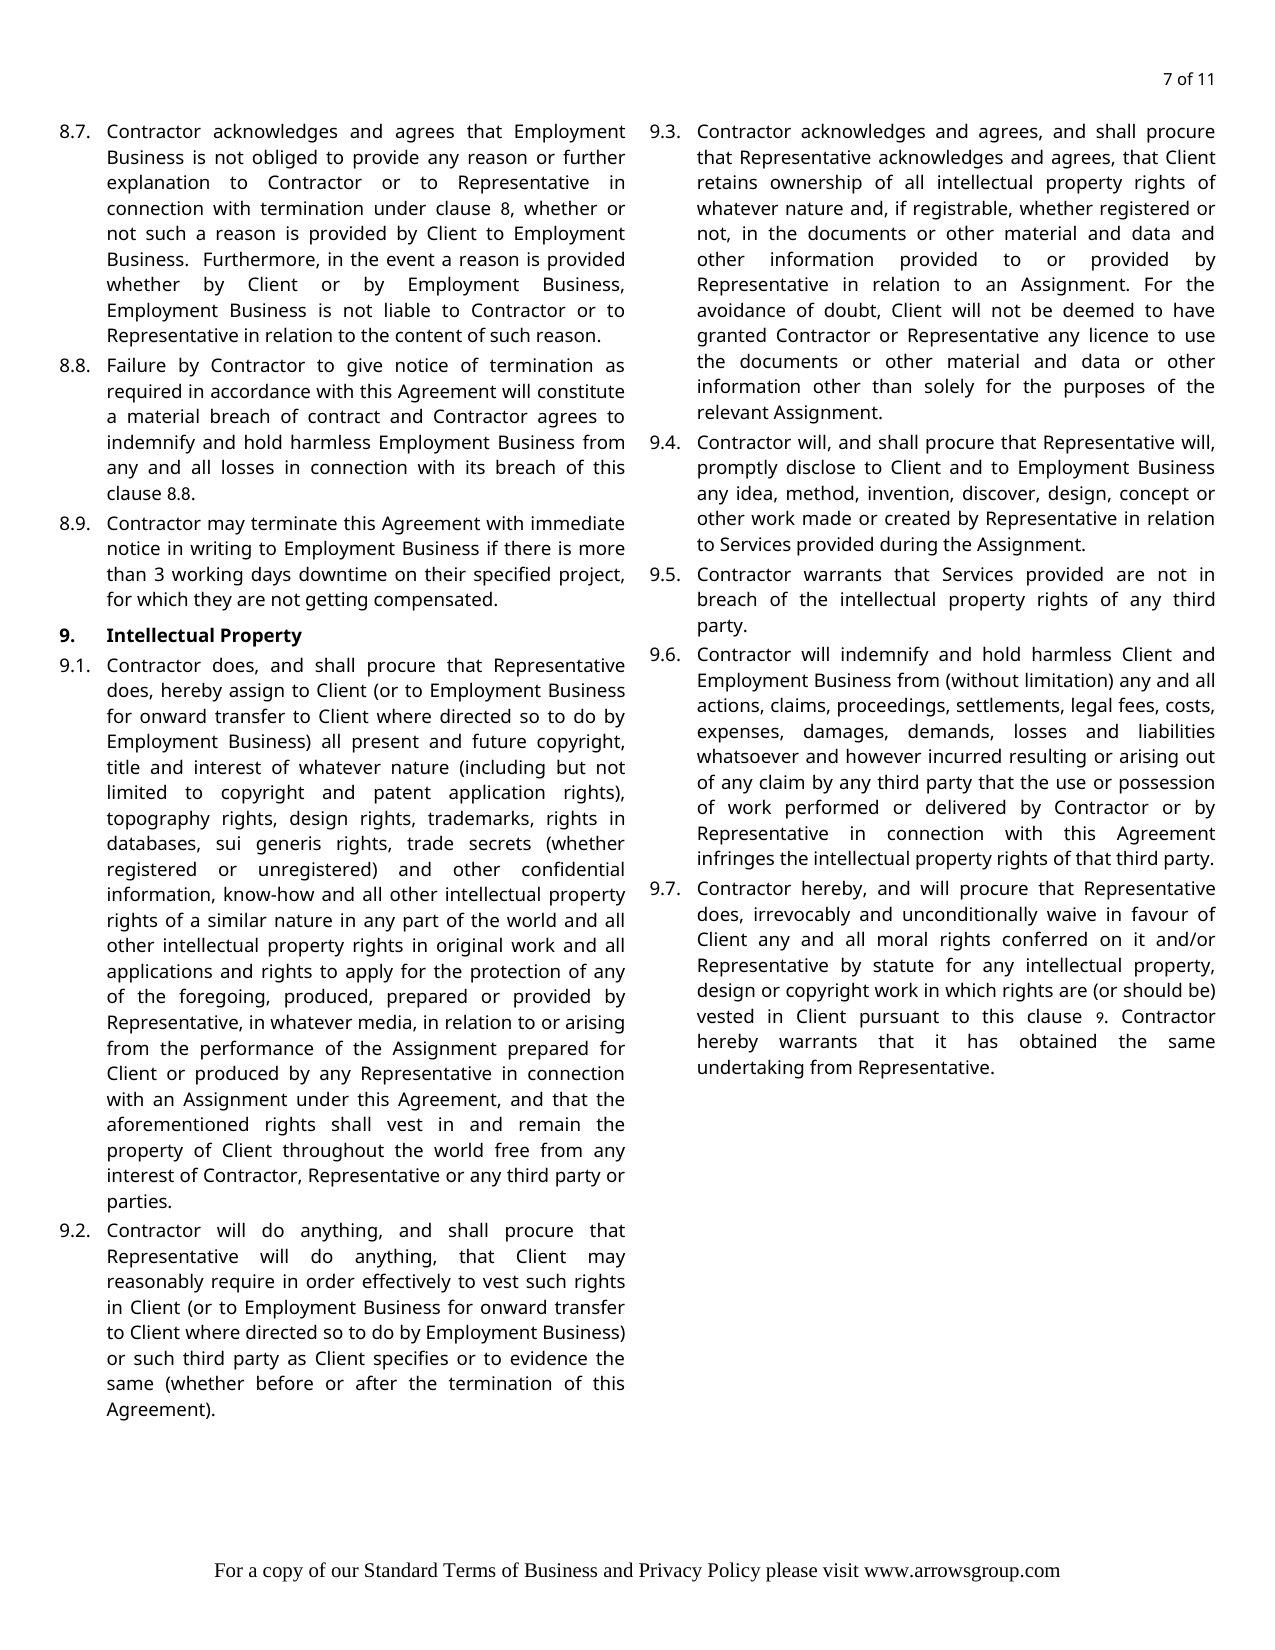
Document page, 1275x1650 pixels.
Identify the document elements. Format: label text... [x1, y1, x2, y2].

list Contractor will do anything, and shall procure that Representative will do anything, that Client may reasonably require in order effectively to vest such rights in Client (or to Employment Business for onward transfer to Client where directed so to do by Employment Business) or such third party as Client specifies or to evidence the same (whether before or after the termination of this Agreement). [59, 1218, 626, 1422]
list Contractor hereby, and will procure that Representative does, irrevocably and unconditionally waive in favour of Client any and all moral rights conferred on it and/or Representative by statute for any intellectual property, design or copyright work in which rights are (or should be) vested in Client pursuant to this clause 9. Contractor hereby warrants that it has obtained the same undertaking from Representative. [649, 875, 1216, 1079]
list Contractor will, and shall procure that Representative will, promptly disclose to Client and to Employment Business any idea, method, invention, discover, design, concept or other work made or created by Representative in relation to Services provided during the Assignment. [649, 429, 1216, 557]
list Failure by Contractor to give notice of termination as required in accordance with this Agreement will constitute a material breach of contract and Contractor agrees to indemnify and hold harmless Employment Business from any and all losses in connection with its breach of this clause 8.8. [59, 352, 626, 506]
list Contractor does, and shall procure that Representative does, hereby assign to Client (or to Employment Business for onward transfer to Client where directed so to do by Employment Business) all present and future copyright, title and interest of whatever nature (including but not limited to copyright and patent application rights), topography rights, design rights, trademarks, rights in databases, sui generis rights, trade secrets (whether registered or unregistered) and other confidential information, know-how and all other intellectual property rights of a similar nature in any part of the world and all other intellectual property rights in original work and all applications and rights to apply for the protection of any of the foregoing, produced, prepared or provided by Representative, in whatever media, in relation to or arising from the performance of the Assignment prepared for Client or produced by any Representative in connection with an Assignment under this Agreement, and that the aforementioned rights shall vest in and remain the property of Client throughout the world free from any interest of Contractor, Representative or any third party or parties. [59, 652, 626, 1213]
text Intellectual Property [59, 622, 626, 648]
list Contractor may terminate this Agreement with immediate notice in writing to Employment Business if there is more than 3 working days downtime on their specified project, for which they are not getting compensated. [59, 510, 626, 612]
list Contractor will indemnify and hold harmless Client and Employment Business from (without limitation) any and all actions, claims, proceedings, settlements, legal fees, costs, expenses, damages, demands, losses and liabilities whatsoever and however incurred resulting or arising out of any claim by any third party that the use or possession of work performed or delivered by Contractor or by Representative in connection with this Agreement infringes the intellectual property rights of that third party. [649, 642, 1216, 871]
list Contractor acknowledges and agrees that Employment Business is not obliged to provide any reason or further explanation to Contractor or to Representative in connection with termination under clause 8, whether or not such a reason is provided by Client to Employment Business. Furthermore, in the event a reason is provided whether by Client or by Employment Business, Employment Business is not liable to Contractor or to Representative in relation to the content of such reason. [59, 119, 626, 348]
list Contractor warrants that Services provided are not in breach of the intellectual property rights of any third party. [649, 561, 1216, 637]
list Contractor acknowledges and agrees, and shall procure that Representative acknowledges and agrees, that Client retains ownership of all intellectual property rights of whatever nature and, if registrable, whether registered or not, in the documents or other material and data and other information provided to or provided by Representative in relation to an Assignment. For the avoidance of doubt, Client will not be deemed to have granted Contractor or Representative any licence to use the documents or other material and data or other information other than solely for the purposes of the relevant Assignment. [649, 119, 1216, 425]
